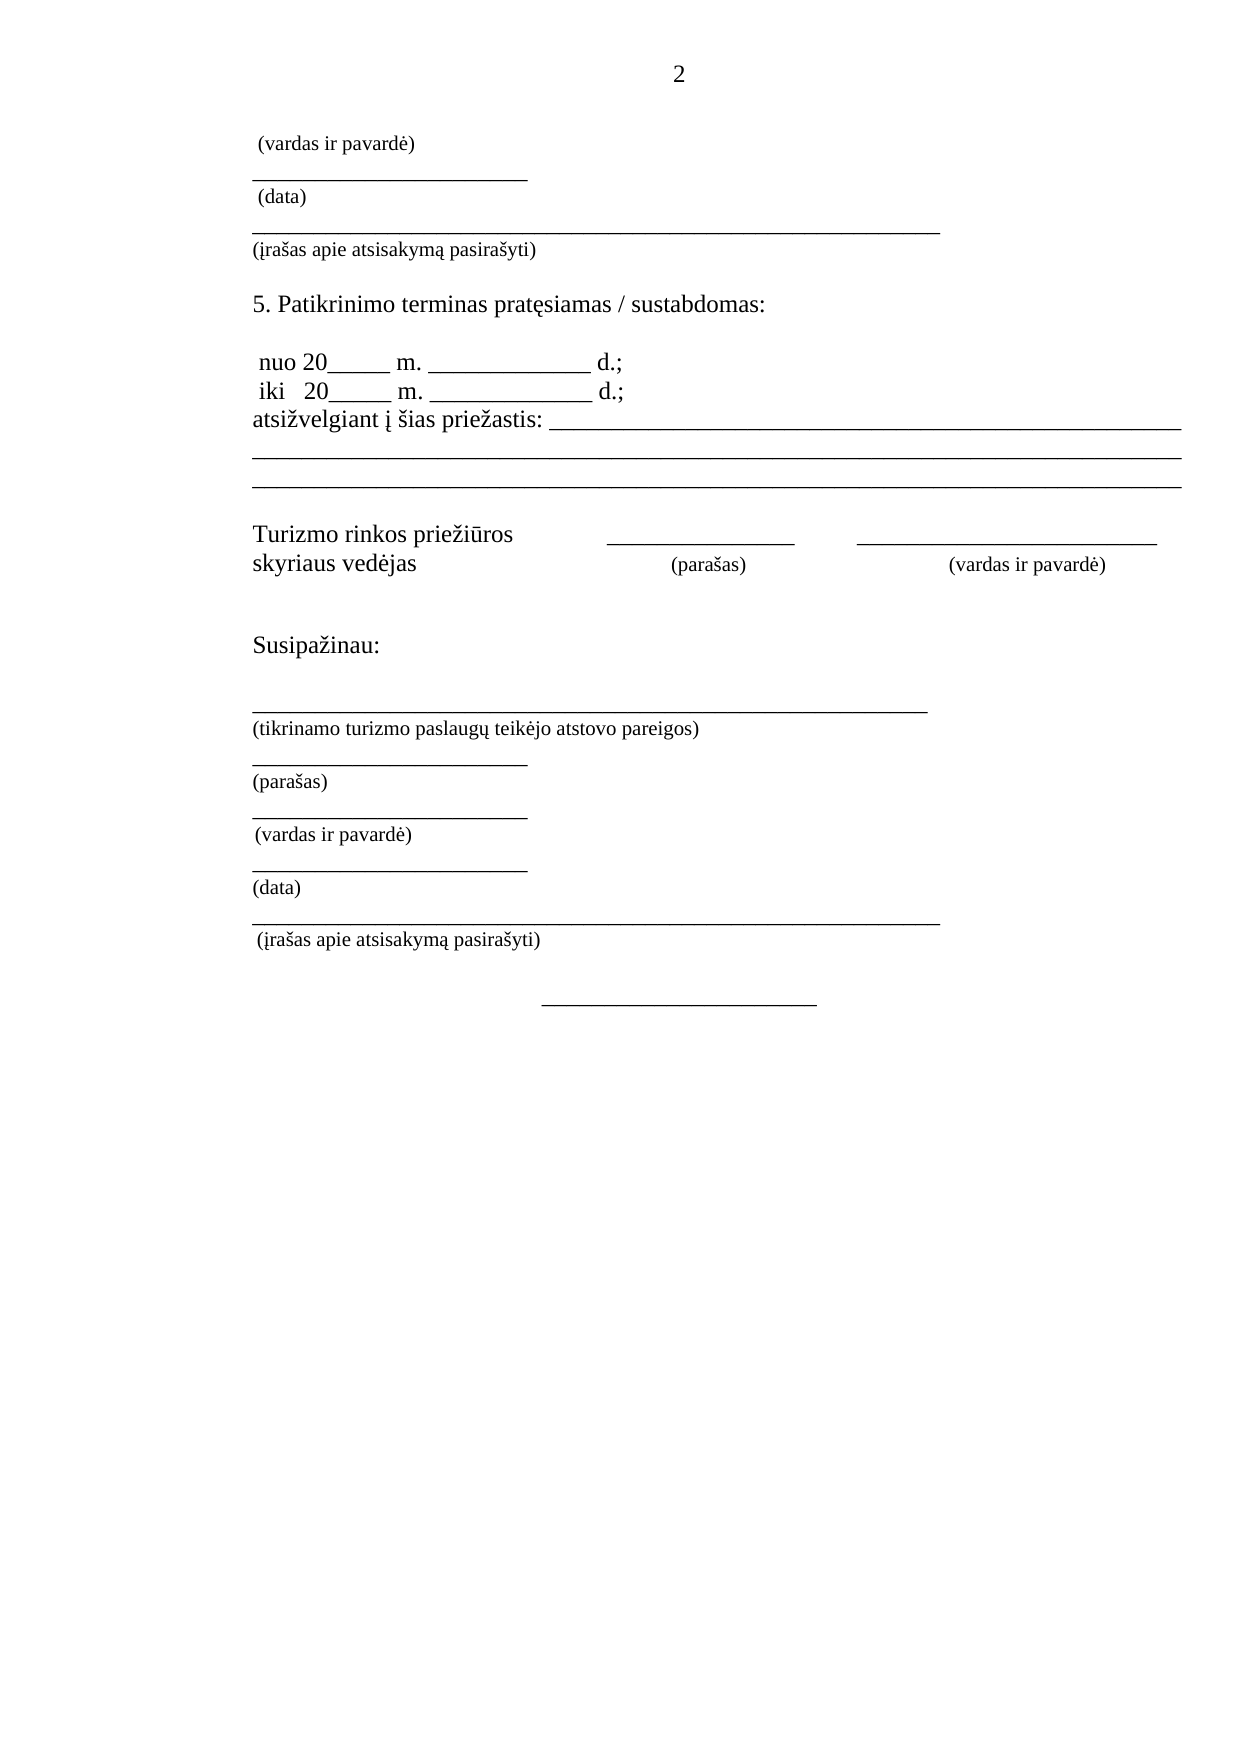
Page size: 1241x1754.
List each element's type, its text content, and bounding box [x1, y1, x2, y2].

text iki 20_____ m. _____________ d.; [177, 376, 1181, 404]
text ______________________________________________________ [177, 687, 1181, 716]
text ______________________ [177, 980, 1181, 1009]
text ______________________ [177, 740, 1181, 769]
text nuo 20_____ m. _____________ d.; [177, 347, 1181, 376]
text (įrašas apie atsisakymą pasirašyti) [177, 927, 1181, 951]
text (data) [177, 184, 1181, 208]
text (vardas ir pavardė) [177, 822, 1181, 846]
text atsižvelgiant į šias priežastis: [177, 404, 1181, 433]
text ______________________ [177, 155, 1181, 184]
text skyriaus vedėjas (parašas) (vardas ir pavardė) [177, 548, 1181, 577]
text Susipažinau: [177, 630, 1181, 659]
text (tikrinamo turizmo paslaugų teikėjo atstovo pareigos) [177, 716, 1181, 740]
text ______________________ [177, 793, 1181, 822]
text Turizmo rinkos priežiūros _______________ ________________________ [177, 519, 1181, 548]
text (vardas ir pavardė) [177, 131, 1181, 155]
text 5. Patikrinimo terminas pratęsiamas / sustabdomas: [177, 289, 1181, 318]
text (data) [177, 874, 1181, 899]
text ______________________ [177, 846, 1181, 874]
text (įrašas apie atsisakymą pasirašyti) [177, 237, 1181, 261]
text (parašas) [177, 769, 1181, 793]
